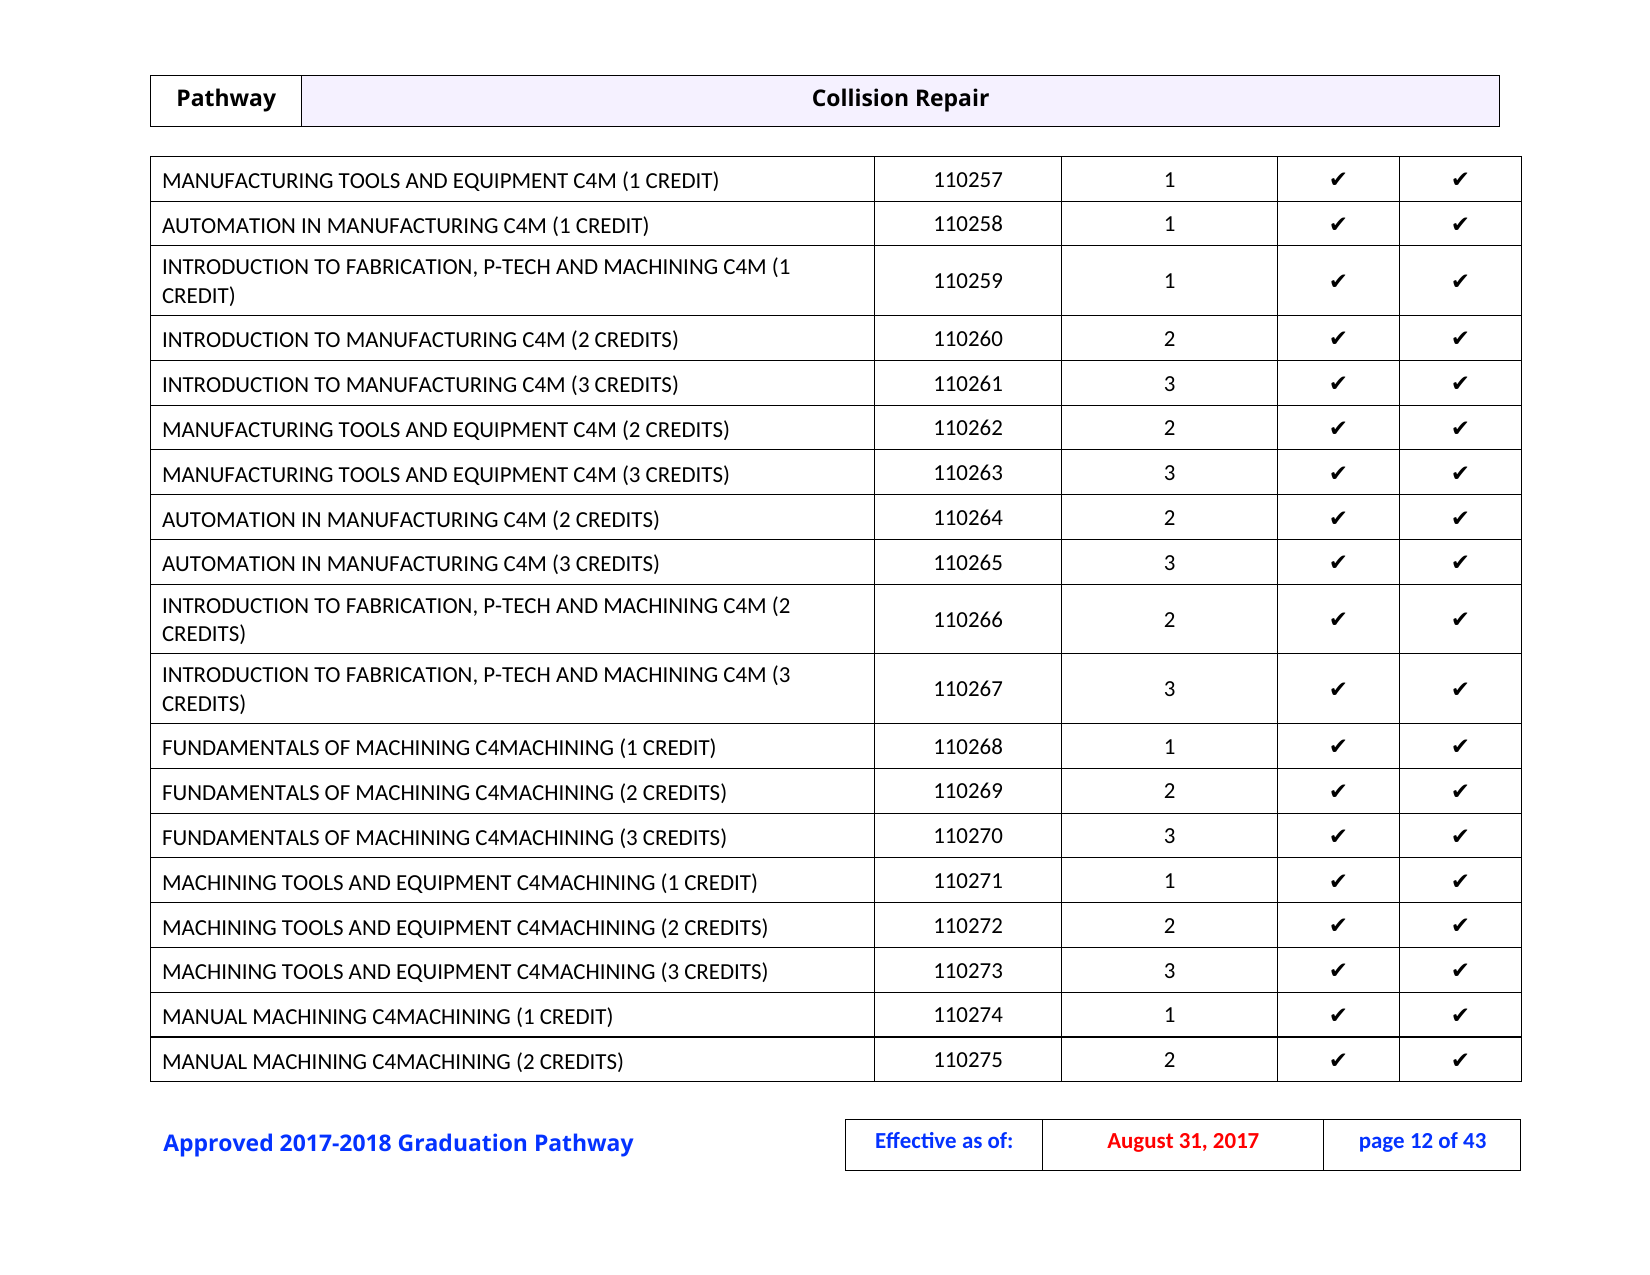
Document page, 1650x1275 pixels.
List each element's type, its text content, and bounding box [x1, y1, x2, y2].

table_cell ✔ [1278, 495, 1399, 539]
table_cell ✔ [1400, 361, 1521, 404]
table_cell 110260 [875, 316, 1061, 360]
table_cell 110258 [875, 202, 1061, 245]
table_cell FUNDAMENTALS OF MACHINING C4MACHINING (2 CREDITS) [151, 769, 874, 812]
table_cell INTRODUCTION TO FABRICATION, P-TECH AND MACHINING C4M (3 CREDITS) [151, 654, 874, 723]
table_cell ✔ [1278, 450, 1399, 494]
table_cell INTRODUCTION TO MANUFACTURING C4M (2 CREDITS) [151, 316, 874, 360]
table_cell 110261 [875, 361, 1061, 404]
table_cell 3 [1062, 814, 1277, 857]
table_cell ✔ [1278, 585, 1399, 653]
table_cell 110273 [875, 948, 1061, 992]
table_cell 110257 [875, 157, 1061, 201]
table_cell MACHINING TOOLS AND EQUIPMENT C4MACHINING (2 CREDITS) [151, 903, 874, 947]
table_cell ✔ [1278, 1038, 1399, 1081]
table_cell MANUAL MACHINING C4MACHINING (2 CREDITS) [151, 1038, 874, 1081]
table_cell AUTOMATION IN MANUFACTURING C4M (1 CREDIT) [151, 202, 874, 245]
table_cell ✔ [1400, 948, 1521, 992]
table_cell 1 [1062, 202, 1277, 245]
table_cell 2 [1062, 406, 1277, 449]
table_cell ✔ [1278, 246, 1399, 315]
table_cell 110263 [875, 450, 1061, 494]
table_cell 3 [1062, 361, 1277, 404]
table_cell ✔ [1278, 157, 1399, 201]
table_cell 1 [1062, 157, 1277, 201]
table_cell MACHINING TOOLS AND EQUIPMENT C4MACHINING (3 CREDITS) [151, 948, 874, 992]
table_cell 110264 [875, 495, 1061, 539]
table_cell ✔ [1278, 903, 1399, 947]
table_cell MANUFACTURING TOOLS AND EQUIPMENT C4M (3 CREDITS) [151, 450, 874, 494]
table_cell ✔ [1400, 769, 1521, 812]
table_cell FUNDAMENTALS OF MACHINING C4MACHINING (1 CREDIT) [151, 724, 874, 768]
table_cell 1 [1062, 724, 1277, 768]
table_cell ✔ [1278, 948, 1399, 992]
table_cell 3 [1062, 654, 1277, 723]
table_cell 110275 [875, 1038, 1061, 1081]
table_cell 110269 [875, 769, 1061, 812]
table_cell MANUFACTURING TOOLS AND EQUIPMENT C4M (2 CREDITS) [151, 406, 874, 449]
table_cell 110270 [875, 814, 1061, 857]
table_cell INTRODUCTION TO FABRICATION, P-TECH AND MACHINING C4M (1 CREDIT) [151, 246, 874, 315]
table_cell AUTOMATION IN MANUFACTURING C4M (2 CREDITS) [151, 495, 874, 539]
table_cell FUNDAMENTALS OF MACHINING C4MACHINING (3 CREDITS) [151, 814, 874, 857]
table_cell ✔ [1400, 585, 1521, 653]
table_cell 2 [1062, 903, 1277, 947]
table_cell ✔ [1400, 157, 1521, 201]
table_cell ✔ [1278, 769, 1399, 812]
table_cell ✔ [1278, 540, 1399, 584]
table_cell ✔ [1400, 316, 1521, 360]
table_cell 110265 [875, 540, 1061, 584]
table_cell 2 [1062, 316, 1277, 360]
table_cell ✔ [1400, 406, 1521, 449]
table_cell 110271 [875, 858, 1061, 902]
table_cell ✔ [1278, 406, 1399, 449]
table_cell ✔ [1400, 1038, 1521, 1081]
table_cell INTRODUCTION TO FABRICATION, P-TECH AND MACHINING C4M (2 CREDITS) [151, 585, 874, 653]
table_cell 2 [1062, 1038, 1277, 1081]
table_cell ✔ [1400, 814, 1521, 857]
table_cell ✔ [1278, 361, 1399, 404]
table_cell ✔ [1400, 495, 1521, 539]
table_cell 2 [1062, 769, 1277, 812]
table_cell 1 [1062, 993, 1277, 1036]
table_cell ✔ [1278, 814, 1399, 857]
table_cell 2 [1062, 495, 1277, 539]
table_cell ✔ [1278, 993, 1399, 1036]
table_cell ✔ [1400, 724, 1521, 768]
table_cell MANUFACTURING TOOLS AND EQUIPMENT C4M (1 CREDIT) [151, 157, 874, 201]
table_cell 110266 [875, 585, 1061, 653]
table_cell 1 [1062, 858, 1277, 902]
table_cell 110268 [875, 724, 1061, 768]
table_cell ✔ [1400, 246, 1521, 315]
table_cell MANUAL MACHINING C4MACHINING (1 CREDIT) [151, 993, 874, 1036]
table_cell 110262 [875, 406, 1061, 449]
table_cell 110267 [875, 654, 1061, 723]
table_cell ✔ [1278, 202, 1399, 245]
table_cell 3 [1062, 540, 1277, 584]
table_cell 3 [1062, 948, 1277, 992]
table_cell ✔ [1278, 724, 1399, 768]
table_cell ✔ [1278, 858, 1399, 902]
table_cell ✔ [1400, 540, 1521, 584]
table_cell 110259 [875, 246, 1061, 315]
table_cell 2 [1062, 585, 1277, 653]
table_cell ✔ [1278, 654, 1399, 723]
table_cell MACHINING TOOLS AND EQUIPMENT C4MACHINING (1 CREDIT) [151, 858, 874, 902]
table_cell ✔ [1400, 450, 1521, 494]
table_cell 3 [1062, 450, 1277, 494]
table_cell 1 [1062, 246, 1277, 315]
table_cell ✔ [1400, 858, 1521, 902]
table_cell ✔ [1400, 903, 1521, 947]
table_cell AUTOMATION IN MANUFACTURING C4M (3 CREDITS) [151, 540, 874, 584]
table_cell 110272 [875, 903, 1061, 947]
table_cell ✔ [1400, 654, 1521, 723]
table_cell INTRODUCTION TO MANUFACTURING C4M (3 CREDITS) [151, 361, 874, 404]
table_cell ✔ [1278, 316, 1399, 360]
table_cell 110274 [875, 993, 1061, 1036]
table_cell ✔ [1400, 993, 1521, 1036]
table_cell ✔ [1400, 202, 1521, 245]
